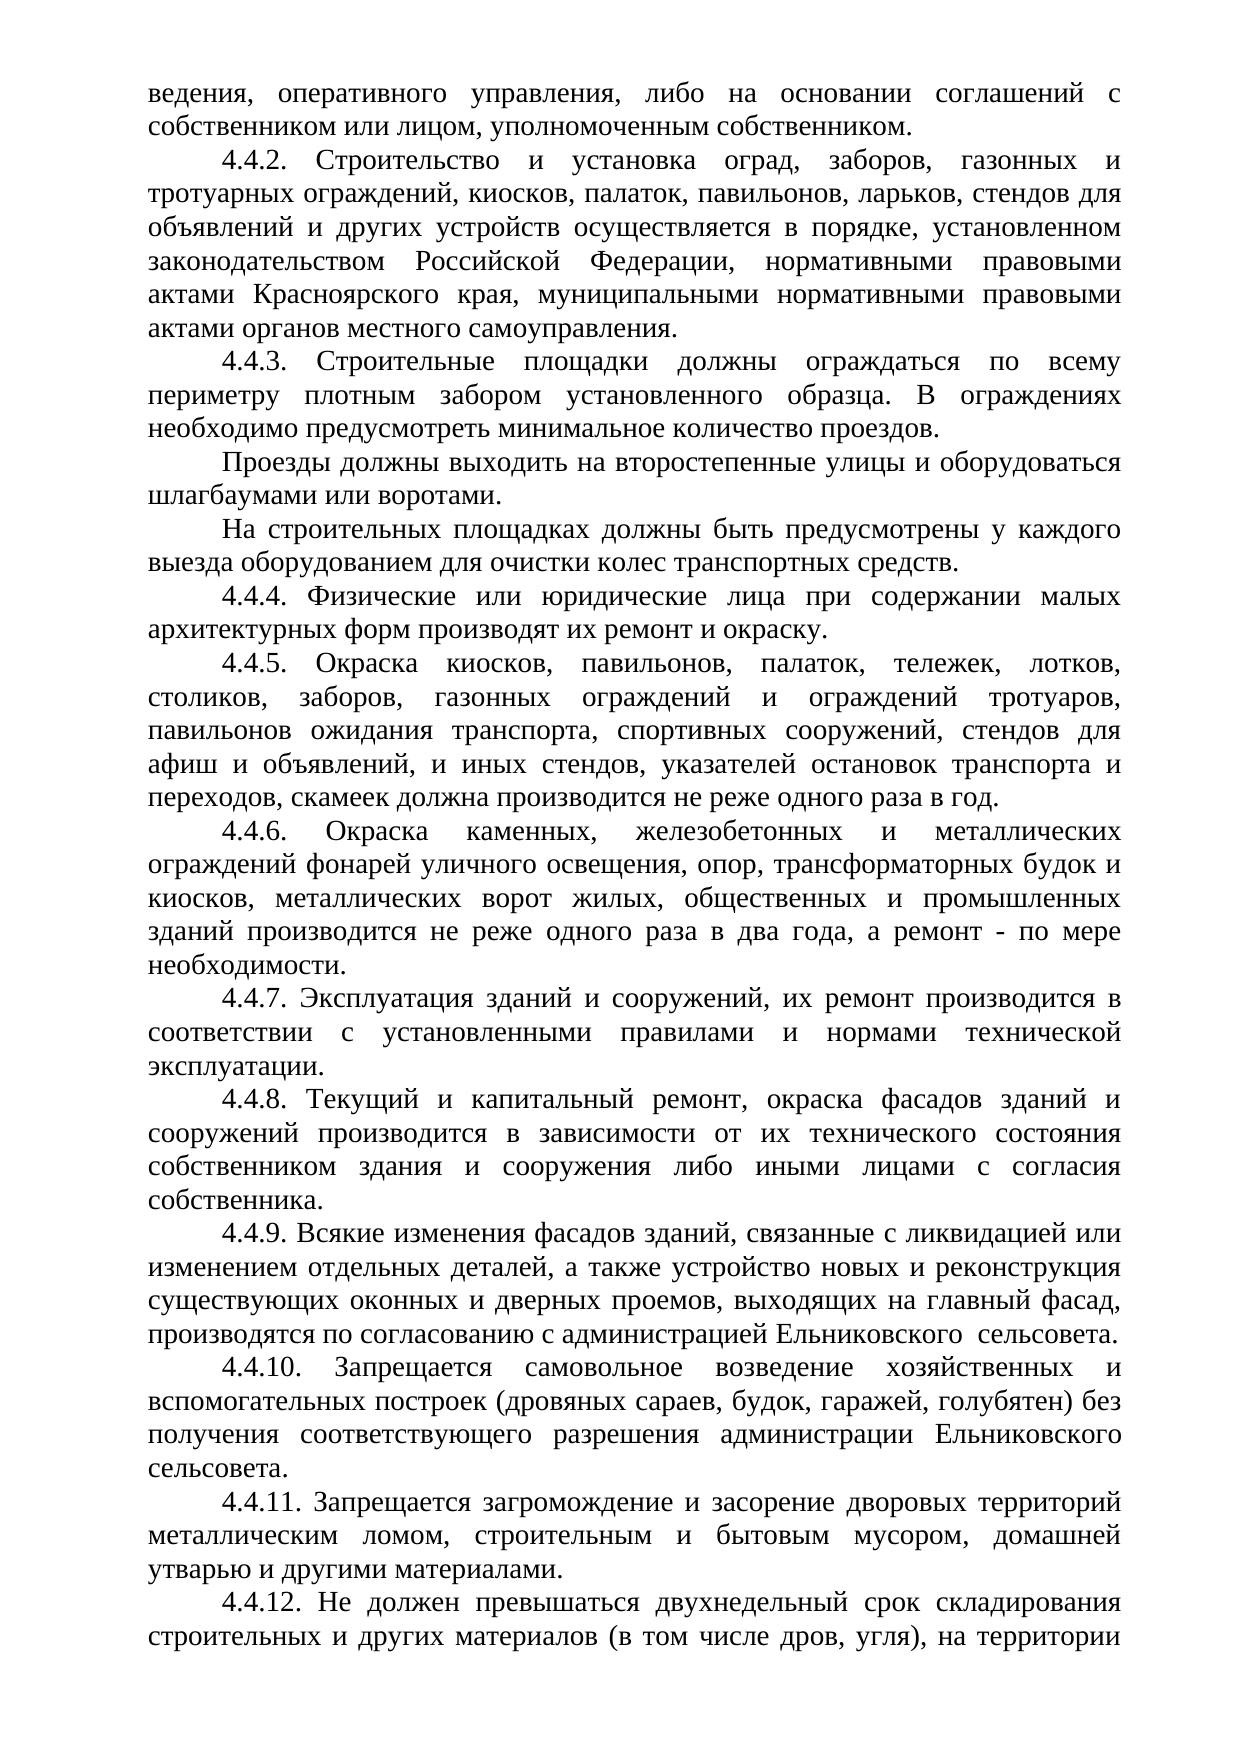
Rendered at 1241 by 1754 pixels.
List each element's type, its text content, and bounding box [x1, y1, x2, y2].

text 4.4.8. Текущий и капитальный ремонт, окраска фасадов зданий и сооружений производится в зависимости от их технического состояния собственником здания и сооружения либо иными лицами с согласия собственника. [148, 1081, 1122, 1215]
text 4.4.3. Строительные площадки должны ограждаться по всему периметру плотным забором установленного образца. В ограждениях необходимо предусмотреть минимальное количество проездов. [148, 343, 1122, 444]
text Проезды должны выходить на второстепенные улицы и оборудоваться шлагбаумами или воротами. [148, 444, 1122, 511]
text 4.4.5. Окраска киосков, павильонов, палаток, тележек, лотков, столиков, заборов, газонных ограждений и ограждений тротуаров, павильонов ожидания транспорта, спортивных сооружений, стендов для афиш и объявлений, и иных стендов, указателей остановок транспорта и переходов, скамеек должна производится не реже одного раза в год. [148, 645, 1122, 813]
text 4.4.2. Строительство и установка оград, заборов, газонных и тротуарных ограждений, киосков, палаток, павильонов, ларьков, стендов для объявлений и других устройств осуществляется в порядке, установленном законодательством Российской Федерации, нормативными правовыми актами Красноярского края, муниципальными нормативными правовыми актами органов местного самоуправления. [148, 142, 1122, 343]
text 4.4.10. Запрещается самовольное возведение хозяйственных и вспомогательных построек (дровяных сараев, будок, гаражей, голубятен) без получения соответствующего разрешения администрации Ельниковского сельсовета. [148, 1349, 1122, 1484]
text 4.4.4. Физические или юридические лица при содержании малых архитектурных форм производят их ремонт и окраску. [148, 578, 1122, 645]
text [148, 1584, 1122, 1651]
text 4.4.7. Эксплуатация зданий и сооружений, их ремонт производится в соответствии с установленными правилами и нормами технической эксплуатации. [148, 981, 1122, 1081]
text 4.4.11. Запрещается загромождение и засорение дворовых территорий металлическим ломом, строительным и бытовым мусором, домашней утварью и другими материалами. [148, 1484, 1122, 1584]
text 4.4.6. Окраска каменных, железобетонных и металлических ограждений фонарей уличного освещения, опор, трансформаторных будок и киосков, металлических ворот жилых, общественных и промышленных зданий производится не реже одного раза в два года, а ремонт - по мере необходимости. [148, 813, 1122, 981]
text 4.4.9. Всякие изменения фасадов зданий, связанные с ликвидацией или изменением отдельных деталей, а также устройство новых и реконструкция существующих оконных и дверных проемов, выходящих на главный фасад, производятся по согласованию с администрацией Ельниковского сельсовета. [148, 1215, 1122, 1349]
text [148, 75, 1122, 142]
text На строительных площадках должны быть предусмотрены у каждого выезда оборудованием для очистки колес транспортных средств. [148, 511, 1122, 578]
